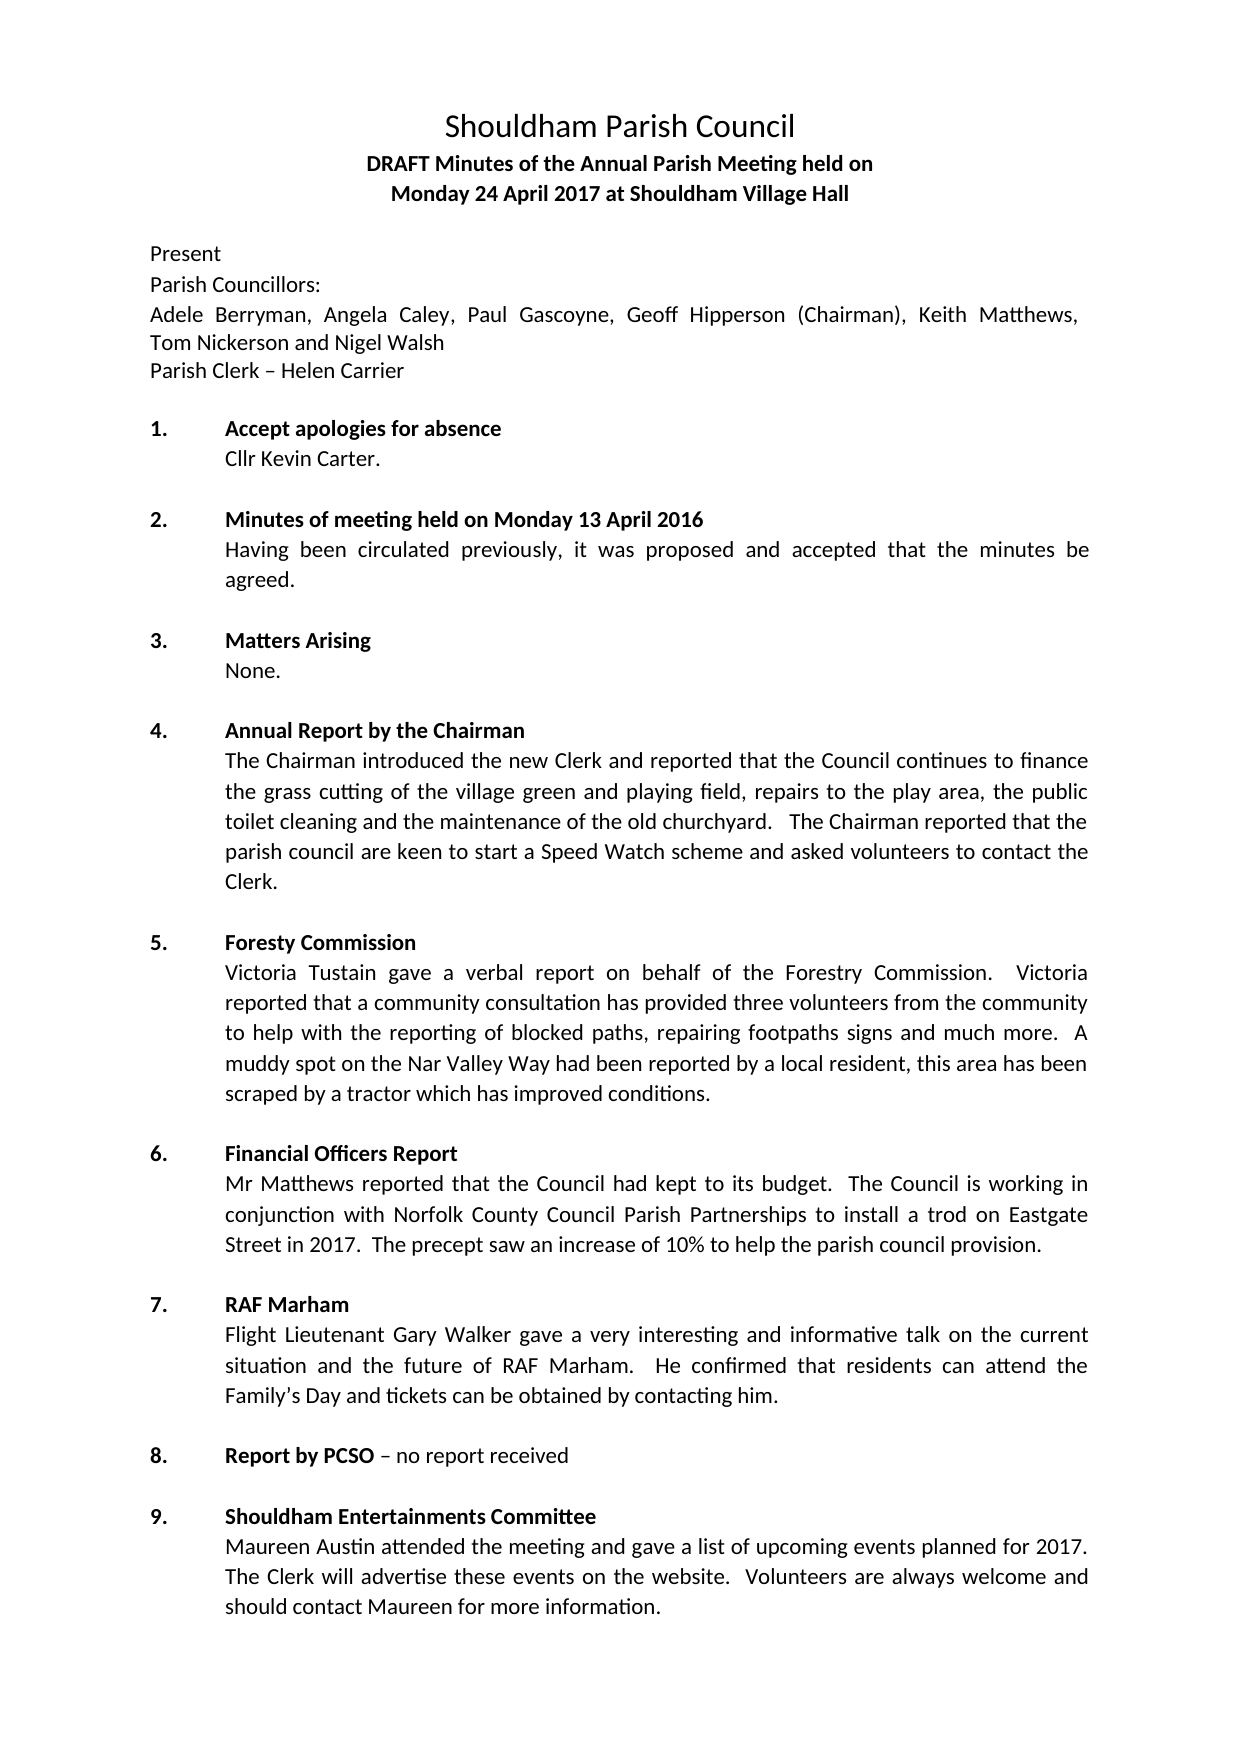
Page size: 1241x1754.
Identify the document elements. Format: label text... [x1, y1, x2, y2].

list None. [225, 656, 1090, 684]
text Shouldham Parish Council [150, 105, 1090, 146]
text Parish Clerk – Helen Carrier [150, 356, 1090, 384]
text DRAFT Minutes of the Annual Parish Meeting held on Monday 24 April 2017 at Shouldham Village Hall [150, 149, 1090, 207]
list Annual Report by the Chairman [150, 716, 1090, 744]
list Accept apologies for absence [150, 414, 1090, 442]
list Financial Officers Report [150, 1139, 1090, 1167]
list Cllr Kevin Carter. [225, 444, 1090, 472]
text Present [150, 239, 1090, 268]
list Matters Arising [150, 626, 1090, 654]
text Parish Councillors: [150, 270, 1090, 298]
list Mr Matthews reported that the Council had kept to its budget. The Council is working in conjunction with Norfolk County Council Parish Partnerships to install a trod on Eastgate Street in 2017. The precept saw an increase of 10% to help the parish council provision. [225, 1169, 1090, 1258]
list Foresty Commission [150, 928, 1090, 956]
text Adele Berryman, Angela Caley, Paul Gascoyne, Geoff Hipperson (Chairman), Keith Matthews, Tom Nickerson and Nigel Walsh [150, 300, 1090, 356]
text The Chairman introduced the new Clerk and reported that the Council continues to finance the grass cutting of the village green and playing field, repairs to the play area, the public toilet cleaning and the maintenance of the old churchyard. The Chairman reported that the parish council are keen to start a Speed Watch scheme and asked volunteers to contact the Clerk. [225, 747, 1090, 895]
list RAF Marham [150, 1290, 1090, 1318]
text Victoria Tustain gave a verbal report on behalf of the Forestry Commission. Victoria reported that a community consultation has provided three volunteers from the community to help with the reporting of blocked paths, repairing footpaths signs and much more. A muddy spot on the Nar Valley Way had been reported by a local resident, this area has been scraped by a tractor which has improved conditions. [225, 958, 1090, 1107]
list Minutes of meeting held on Monday 13 April 2016 [150, 505, 1090, 533]
text Maureen Austin attended the meeting and gave a list of upcoming events planned for 2017. The Clerk will advertise these events on the website. Volunteers are always welcome and should contact Maureen for more information. [225, 1532, 1090, 1620]
list Shouldham Entertainments Committee [150, 1502, 1090, 1530]
list Report by PCSO – no report received [150, 1441, 1090, 1469]
list Flight Lieutenant Gary Walker gave a very interesting and informative talk on the current situation and the future of RAF Marham. He confirmed that residents can attend the Family’s Day and tickets can be obtained by contacting him. [225, 1321, 1090, 1409]
list Having been circulated previously, it was proposed and accepted that the minutes be agreed. [225, 535, 1090, 593]
